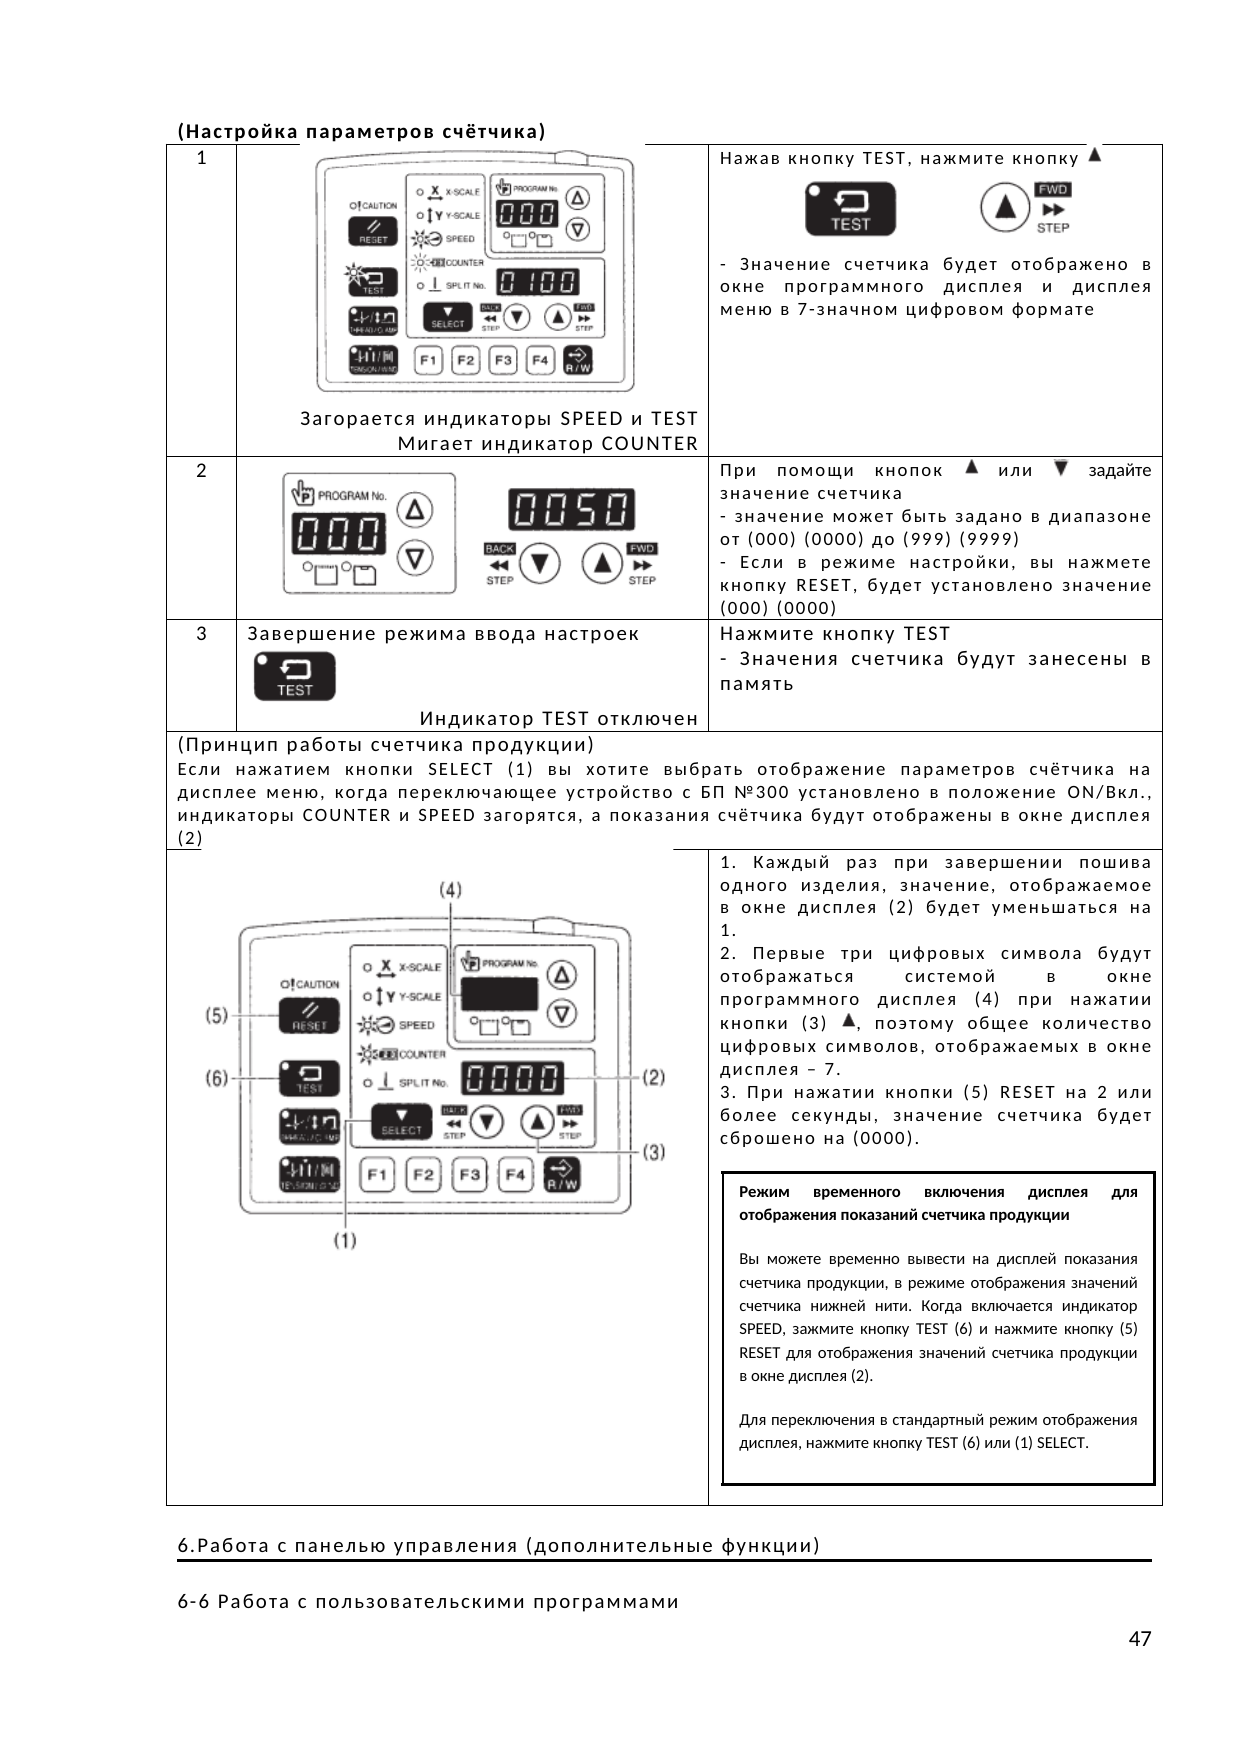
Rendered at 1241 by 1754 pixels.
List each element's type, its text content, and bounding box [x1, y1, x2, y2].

picture [299, 144, 646, 406]
table_header Нажав кнопку TEST, нажмите кнопку - Значение счетчика будет отображено в окне программного дисплея и дисплея меню в 7-значном цифровом формате [709, 145, 1162, 456]
text 6-6 Работа с пользовательскими программами [177, 1588, 1152, 1613]
picture [276, 457, 669, 609]
picture [1053, 459, 1070, 477]
table_header 1 [167, 145, 236, 456]
picture [1086, 144, 1103, 165]
text (Настройка параметров счётчика) [177, 118, 1152, 143]
table_cell 1. Каждый раз при завершении пошива одного изделия, значение, отображаемое в окне дисплея (2) будет уменьшаться на 1. 2. Первые три цифровых символа будут отображаться системой в окне программного дисплея (4) при нажатии кнопки (3) , поэтому общее количество цифровых символов, отображаемых в окне дисплея – 7. 3. При нажатии кнопки (5) RESET на 2 или более секунды, значение счетчика будет сброшено на (0000). [709, 850, 1162, 1505]
table_cell 2 [167, 457, 236, 619]
picture [840, 1010, 857, 1030]
picture [247, 645, 343, 706]
table_cell Нажмите кнопку TEST - Значения счетчика будут занесены в память [709, 620, 1162, 731]
table_cell Завершение режима ввода настроек Индикатор TEST отключен [237, 620, 708, 731]
picture [792, 168, 1080, 252]
table_cell 3 [167, 620, 236, 731]
table_header Загорается индикаторы SPEED и TEST Мигает индикатор COUNTER [237, 145, 708, 456]
picture [963, 457, 980, 477]
table_cell При помощи кнопок или задайте значение счетчика - значение может быть задано в диапазоне от (000) (0000) до (999) (9999) - Если в режиме настройки, вы нажмете кнопку RESET, будет установлено значение (000) (0000) [709, 457, 1162, 619]
picture [201, 849, 674, 1271]
table_cell (Принцип работы счетчика продукции) Если нажатием кнопки SELECT (1) вы хотите выбрать отображение параметров счётчика на дисплее меню, когда переключающее устройство с БП №300 установлено в положение ON/Вкл., индикаторы COUNTER и SPEED загорятся, а показания счётчика будут отображены в окне дисплея (2) [167, 732, 1162, 849]
text 6.Работа с панелью управления (дополнительные функции) [177, 1532, 1152, 1559]
table_cell [237, 457, 708, 619]
table_cell [167, 850, 708, 1505]
